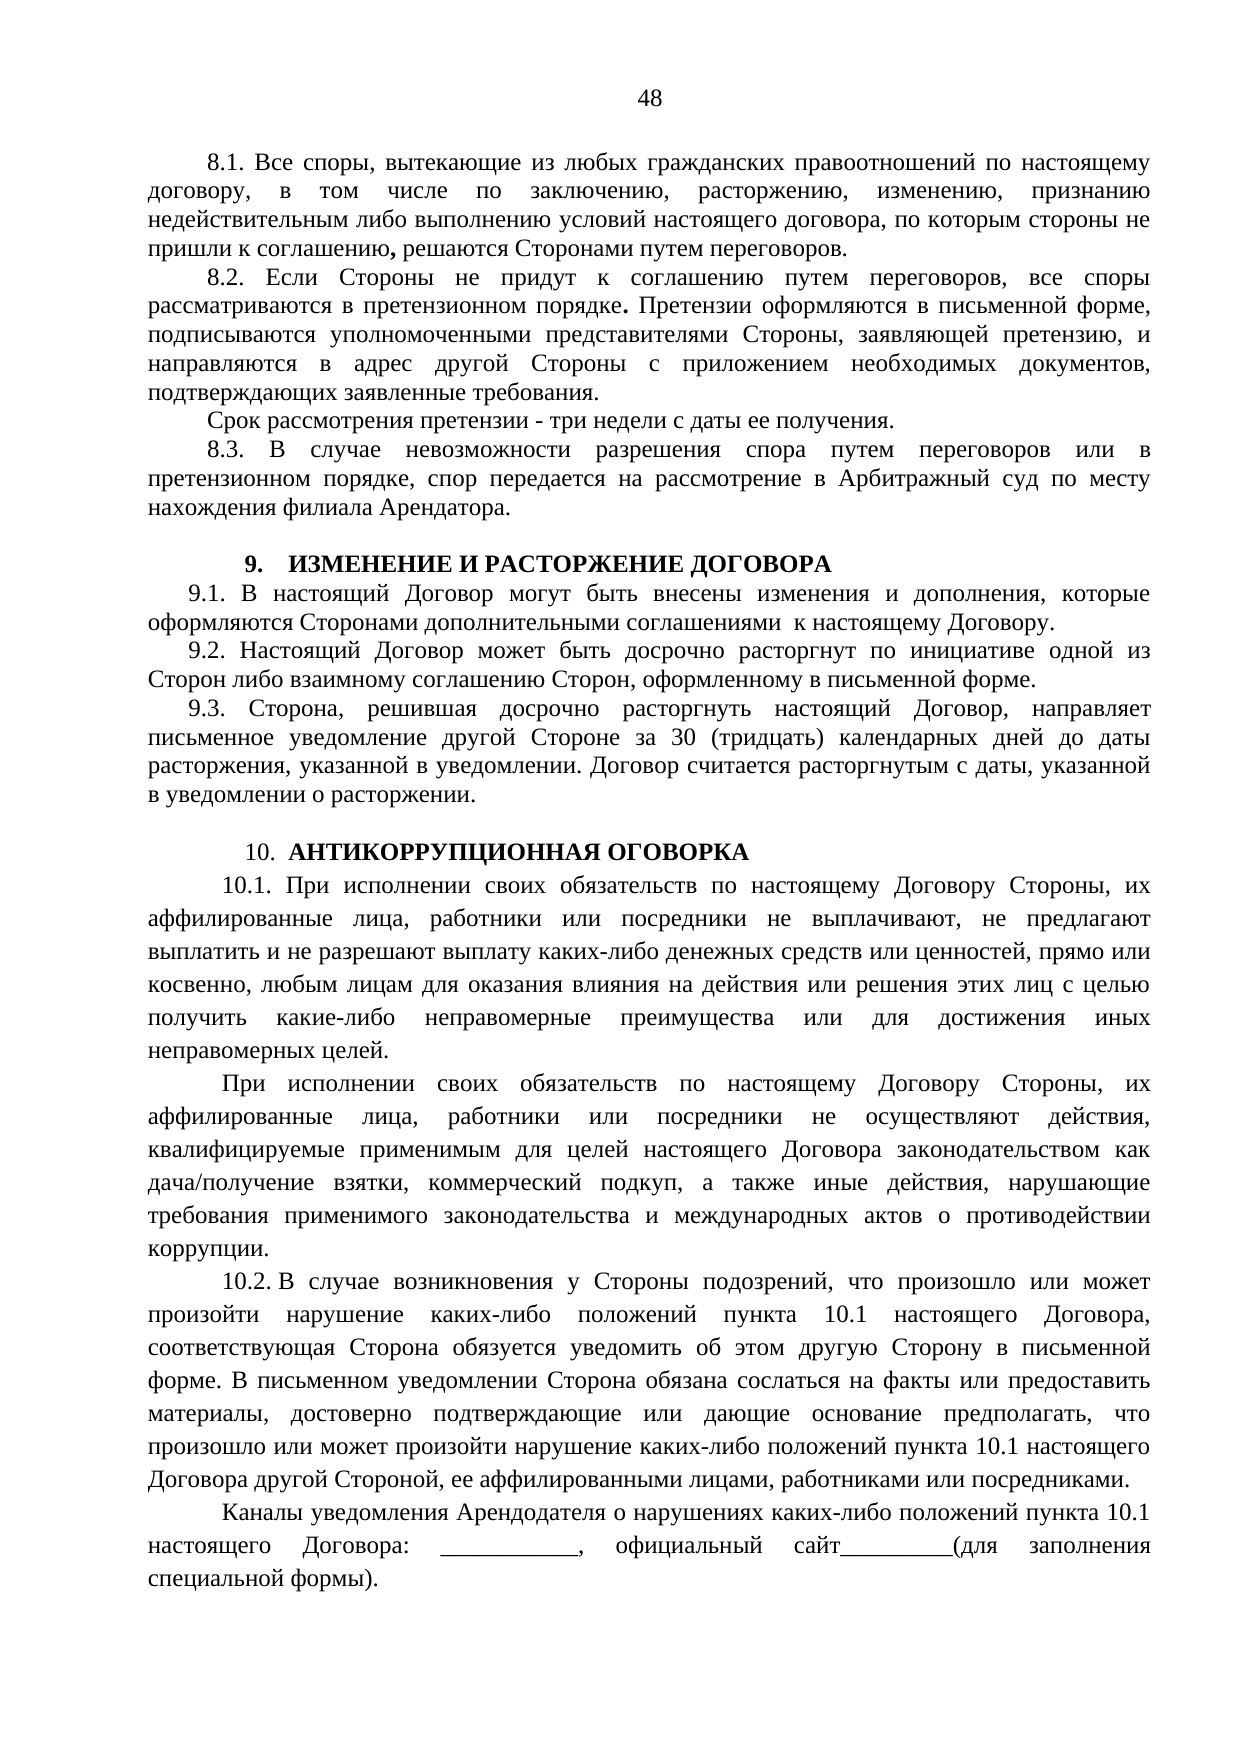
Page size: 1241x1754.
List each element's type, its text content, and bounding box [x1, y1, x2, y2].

text 9.3. Сторона, решившая досрочно расторгнуть настоящий Договор, направляет письменное уведомление другой Стороне за 30 (тридцать) календарных дней до даты расторжения, указанной в уведомлении. Договор считается расторгнутым с даты, указанной в уведомлении о расторжении. [148, 693, 1152, 808]
text При исполнении своих обязательств по настоящему Договору Стороны, их аффилированные лица, работники или посредники не осуществляют действия, квалифицируемые применимым для целей настоящего Договора законодательством как дача/получение взятки, коммерческий подкуп, а также иные действия, нарушающие требования применимого законодательства и международных актов о противодействии коррупции. [148, 1068, 1152, 1262]
text 8.1. Все споры, вытекающие из любых гражданских правоотношений по настоящему договору, в том числе по заключению, расторжению, изменению, признанию недействительным либо выполнению условий настоящего договора, по которым стороны не пришли к соглашению, решаются Сторонами путем переговоров. [148, 147, 1152, 262]
text 9.2. Настоящий Договор может быть досрочно расторгнут по инициативе одной из Сторон либо взаимному соглашению Сторон, оформленному в письменной форме. [148, 636, 1152, 693]
text 10.1. При исполнении своих обязательств по настоящему Договору Стороны, их аффилированные лица, работники или посредники не выплачивают, не предлагают выплатить и не разрешают выплату каких-либо денежных средств или ценностей, прямо или косвенно, любым лицам для оказания влияния на действия или решения этих лиц с целью получить какие-либо неправомерные преимущества или для достижения иных неправомерных целей. [148, 870, 1152, 1064]
title Срок рассмотрения претензии - три недели с даты ее получения. [148, 406, 1152, 434]
list АНТИКОРРУПЦИОННАЯ ОГОВОРКА [244, 837, 1152, 866]
text 8.3. В случае невозможности разрешения спора путем переговоров или в претензионном порядке, спор передается на рассмотрение в Арбитражный суд по месту нахождения филиала Арендатора. [148, 434, 1152, 521]
list ИЗМЕНЕНИЕ И РАСТОРЖЕНИЕ ДОГОВОРА [244, 549, 1152, 578]
text 9.1. В настоящий Договор могут быть внесены изменения и дополнения, которые оформляются Сторонами дополнительными соглашениями к настоящему Договору. [148, 578, 1152, 636]
text 10.2. В случае возникновения у Стороны подозрений, что произошло или может произойти нарушение каких-либо положений пункта 10.1 настоящего Договора, соответствующая Сторона обязуется уведомить об этом другую Сторону в письменной форме. В письменном уведомлении Сторона обязана сослаться на факты или предоставить материалы, достоверно подтверждающие или дающие основание предполагать, что произошло или может произойти нарушение каких-либо положений пункта 10.1 настоящего Договора другой Стороной, ее аффилированными лицами, работниками или посредниками. [148, 1266, 1152, 1493]
text Каналы уведомления Арендодателя о нарушениях каких-либо положений пункта 10.1 настоящего Договора: ___________, официальный сайт_________(для заполнения специальной формы). [148, 1497, 1152, 1592]
text 8.2. Если Стороны не придут к соглашению путем переговоров, все споры рассматриваются в претензионном порядке. Претензии оформляются в письменной форме, подписываются уполномоченными представителями Стороны, заявляющей претензию, и направляются в адрес другой Стороны с приложением необходимых документов, подтверждающих заявленные требования. [148, 262, 1152, 406]
